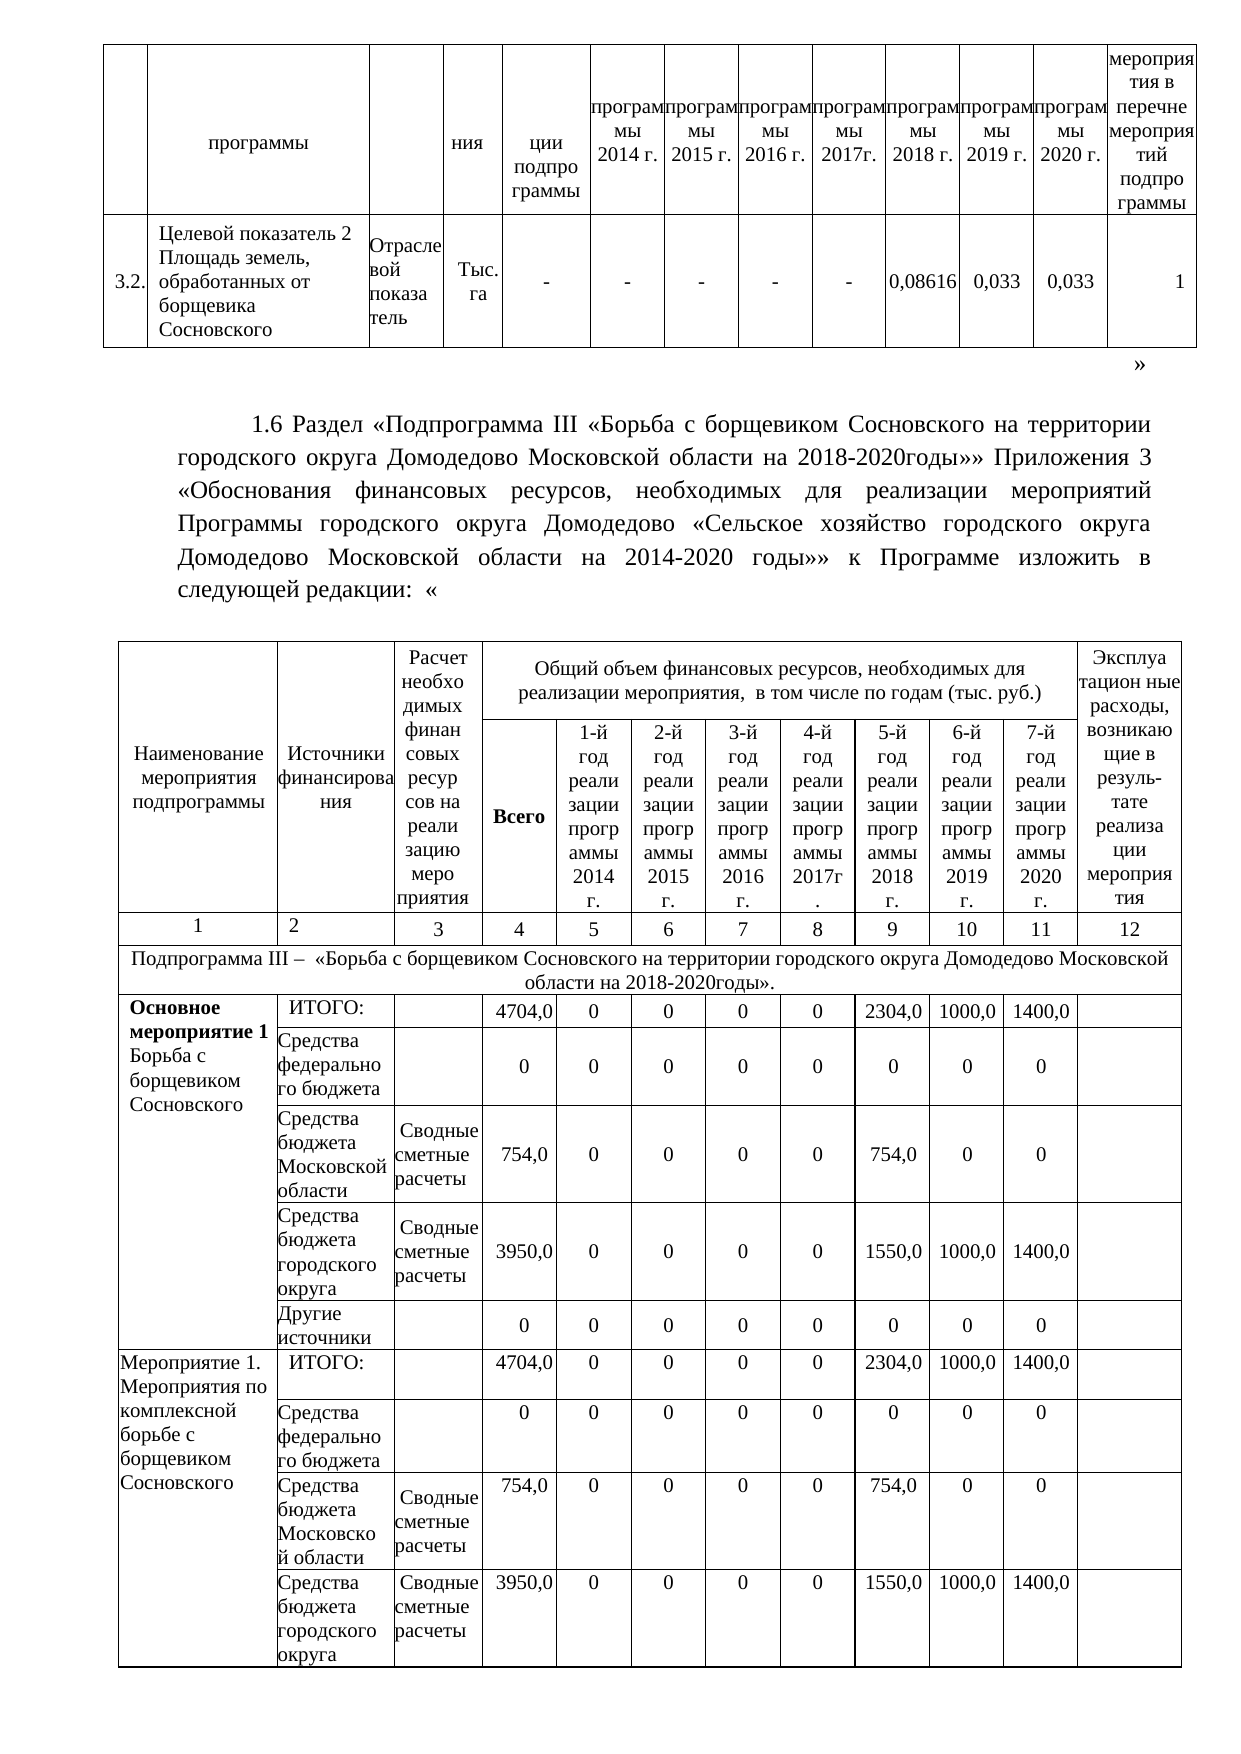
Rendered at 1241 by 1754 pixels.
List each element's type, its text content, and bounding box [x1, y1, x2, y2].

table_cell 0 [557, 1301, 631, 1349]
table_cell 3-й год реализации программы 2016 г. [706, 720, 780, 912]
table_cell 5-й год реализации программы 2018 г. [856, 720, 929, 912]
table_cell [1078, 1028, 1181, 1105]
table_cell 1550,0 [856, 1570, 929, 1666]
table_cell 0 [781, 1350, 854, 1398]
table_cell - [665, 215, 738, 347]
table_cell Сводные сметные расчеты [395, 1106, 482, 1202]
table_cell 0 [856, 1028, 929, 1105]
table_cell 0 [856, 1400, 929, 1472]
table_cell 0 [483, 1400, 556, 1472]
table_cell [813, 45, 885, 214]
table_cell 0 [557, 1570, 631, 1666]
table_cell 1400,0 [1004, 1350, 1077, 1398]
table_cell - [813, 215, 885, 347]
table_cell 0 [557, 1028, 631, 1105]
table_cell Основное мероприятие 1 Борьба с борщевиком Сосновского [119, 995, 277, 1349]
table_cell Сводные сметные расчеты [395, 1570, 482, 1666]
table_cell [1078, 1570, 1181, 1666]
table_cell 0 [706, 1570, 780, 1666]
table_cell 2 [278, 913, 394, 945]
table_cell 0 [781, 1400, 854, 1472]
table_cell 0 [930, 1473, 1003, 1569]
table_cell 0 [632, 1473, 705, 1569]
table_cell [665, 45, 738, 214]
table_cell 0 [632, 1028, 705, 1105]
table_cell [395, 1028, 482, 1105]
table_cell Средства бюджета Московской области [278, 1106, 394, 1202]
table_cell 0 [930, 1301, 1003, 1349]
table_cell 0 [632, 1106, 705, 1202]
table_cell 754,0 [483, 1106, 556, 1202]
table_cell Отраслевой показа тель [370, 215, 443, 347]
table_cell 0 [856, 1301, 929, 1349]
table_cell 0 [1004, 1106, 1077, 1202]
table_cell 0 [706, 995, 780, 1027]
table_cell 2304,0 [856, 995, 929, 1027]
table_cell 0,033 [1034, 215, 1107, 347]
table_cell Целевой показатель 2 Площадь земель, обработанных от борщевика Сосновского [148, 215, 369, 347]
table_cell 0 [557, 1400, 631, 1472]
table_cell 0 [706, 1106, 780, 1202]
table_cell 0 [706, 1400, 780, 1472]
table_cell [886, 45, 959, 214]
table_cell 0 [557, 995, 631, 1027]
table_cell 1-й год реализации программы 2014 г. [557, 720, 631, 912]
table_cell 4-й год реализации программы 2017г. [781, 720, 854, 912]
table_cell 0 [706, 1350, 780, 1398]
table_cell Мероприятие 1. Мероприятия по комплексной борьбе с борщевиком Сосновского [119, 1350, 277, 1666]
table_cell 1000,0 [930, 1203, 1003, 1299]
table_cell [1078, 1301, 1181, 1349]
table_cell - [739, 215, 812, 347]
table_header Эксплуа тацион ные расходы, возникаю щие в резуль- тате реализа ции мероприя тия [1078, 642, 1181, 912]
table_cell 0 [557, 1203, 631, 1299]
table_cell [1078, 1350, 1181, 1398]
table_cell 7-й год реализации программы 2020 г. [1004, 720, 1077, 912]
table_cell 0 [781, 1301, 854, 1349]
table_cell 7 [706, 913, 780, 945]
table_cell 1000,0 [930, 1350, 1003, 1398]
table_cell 0 [781, 1570, 854, 1666]
table_cell 1 [1108, 215, 1196, 347]
table_cell 8 [781, 913, 854, 945]
table_cell 1400,0 [1004, 1570, 1077, 1666]
table_cell 754,0 [483, 1473, 556, 1569]
table_cell 0 [483, 1028, 556, 1105]
table_cell Средства федерального бюджета [278, 1028, 394, 1105]
table_cell 6-й год реализации программы 2019 г. [930, 720, 1003, 912]
table_cell 11 [1004, 913, 1077, 945]
table_cell 0 [706, 1203, 780, 1299]
table_cell 0 [781, 1473, 854, 1569]
table_cell 2304,0 [856, 1350, 929, 1398]
table_cell 0,08616 [886, 215, 959, 347]
table_cell 0 [483, 1301, 556, 1349]
table_cell 1400,0 [1004, 1203, 1077, 1299]
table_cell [960, 45, 1033, 214]
table_cell 0 [930, 1400, 1003, 1472]
table_cell Средства бюджета Московской области [278, 1473, 394, 1569]
table_cell 0 [706, 1028, 780, 1105]
table_cell 2-й год реализации программы 2015 г. [632, 720, 705, 912]
text 1.6 Раздел «Подпрограмма III «Борьба с борщевиком Сосновского на территории городского округа Домодедово Московской области на 2018-2020годы»» Приложения 3 «Обоснования финансовых ресурсов, необходимых для реализации мероприятий Программы городского округа Домодедово «Сельское хозяйство городского округа Домодедово Московской области на 2014-2020 годы»» к Программе изложить в следующей редакции: « [177, 409, 1152, 603]
table_cell 0 [781, 995, 854, 1027]
table_header Расчет необхо димых финан совых ресур сов на реали зацию меро приятия [395, 642, 482, 912]
table_cell 754,0 [856, 1106, 929, 1202]
table_cell 3 [395, 913, 482, 945]
table_cell 0 [706, 1473, 780, 1569]
table_cell 0 [557, 1350, 631, 1398]
table_cell - [503, 215, 590, 347]
table_cell [395, 995, 482, 1027]
table_cell 0 [557, 1473, 631, 1569]
table_cell [1078, 1473, 1181, 1569]
table_cell Средства федерального бюджета [278, 1400, 394, 1472]
table_cell [1078, 1203, 1181, 1299]
table_cell 1400,0 [1004, 995, 1077, 1027]
text » [177, 348, 1152, 376]
table_cell Сводные сметные расчеты [395, 1473, 482, 1569]
table_cell 9 [856, 913, 929, 945]
table_cell [395, 1400, 482, 1472]
table_cell 3.2. [104, 215, 147, 347]
table_cell 0 [632, 1203, 705, 1299]
table_cell 0,033 [960, 215, 1033, 347]
table_cell 0 [781, 1203, 854, 1299]
table_cell 10 [930, 913, 1003, 945]
table_cell 0 [706, 1301, 780, 1349]
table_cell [739, 45, 812, 214]
table_cell Тыс. га [444, 215, 502, 347]
table_cell 6 [632, 913, 705, 945]
table_cell [1078, 995, 1181, 1027]
table_cell 0 [632, 1570, 705, 1666]
table_cell 0 [781, 1106, 854, 1202]
table_cell Средства бюджета городского округа [278, 1203, 394, 1299]
table_cell 1 [119, 913, 277, 945]
table_cell 0 [1004, 1400, 1077, 1472]
table_cell 1000,0 [930, 1570, 1003, 1666]
table_cell ИТОГО: [278, 995, 394, 1027]
table_header Наименование мероприятия подпрограммы [119, 642, 277, 912]
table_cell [591, 45, 664, 214]
table_cell 0 [557, 1106, 631, 1202]
table_cell 0 [632, 1400, 705, 1472]
table_cell [395, 1301, 482, 1349]
table_cell 0 [930, 1028, 1003, 1105]
table_cell 4704,0 [483, 1350, 556, 1398]
table_cell [395, 1350, 482, 1398]
table_cell 12 [1078, 913, 1181, 945]
table_cell 0 [632, 1301, 705, 1349]
table_header Общий объем финансовых ресурсов, необходимых для реализации мероприятия, в том числе по годам (тыс. руб.) [483, 642, 1077, 719]
table_cell 0 [632, 995, 705, 1027]
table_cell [1108, 45, 1196, 214]
table_cell - [591, 215, 664, 347]
table_cell Другие источники [278, 1301, 394, 1349]
table_cell Средства бюджета городского округа [278, 1570, 394, 1666]
table_cell 0 [632, 1350, 705, 1398]
table_cell ИТОГО: [278, 1350, 394, 1398]
table_header Источники финансирования [278, 642, 394, 912]
table_cell 0 [1004, 1028, 1077, 1105]
table_cell [1078, 1400, 1181, 1472]
table_cell 754,0 [856, 1473, 929, 1569]
table_cell 0 [781, 1028, 854, 1105]
table_cell 1550,0 [856, 1203, 929, 1299]
table_cell 0 [1004, 1473, 1077, 1569]
table_cell 1000,0 [930, 995, 1003, 1027]
table_cell [1078, 1106, 1181, 1202]
table_cell Всего [483, 720, 556, 912]
table_cell Подпрограмма III – «Борьба с борщевиком Сосновского на территории городского округа Домодедово Московской области на 2018-2020годы». [119, 946, 1181, 994]
table_cell 3950,0 [483, 1570, 556, 1666]
table_cell 4704,0 [483, 995, 556, 1027]
table_cell 0 [930, 1106, 1003, 1202]
table_cell 4 [483, 913, 556, 945]
table_cell 0 [1004, 1301, 1077, 1349]
table_cell 3950,0 [483, 1203, 556, 1299]
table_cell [1034, 45, 1107, 214]
table_cell 5 [557, 913, 631, 945]
table_cell Сводные сметные расчеты [395, 1203, 482, 1299]
